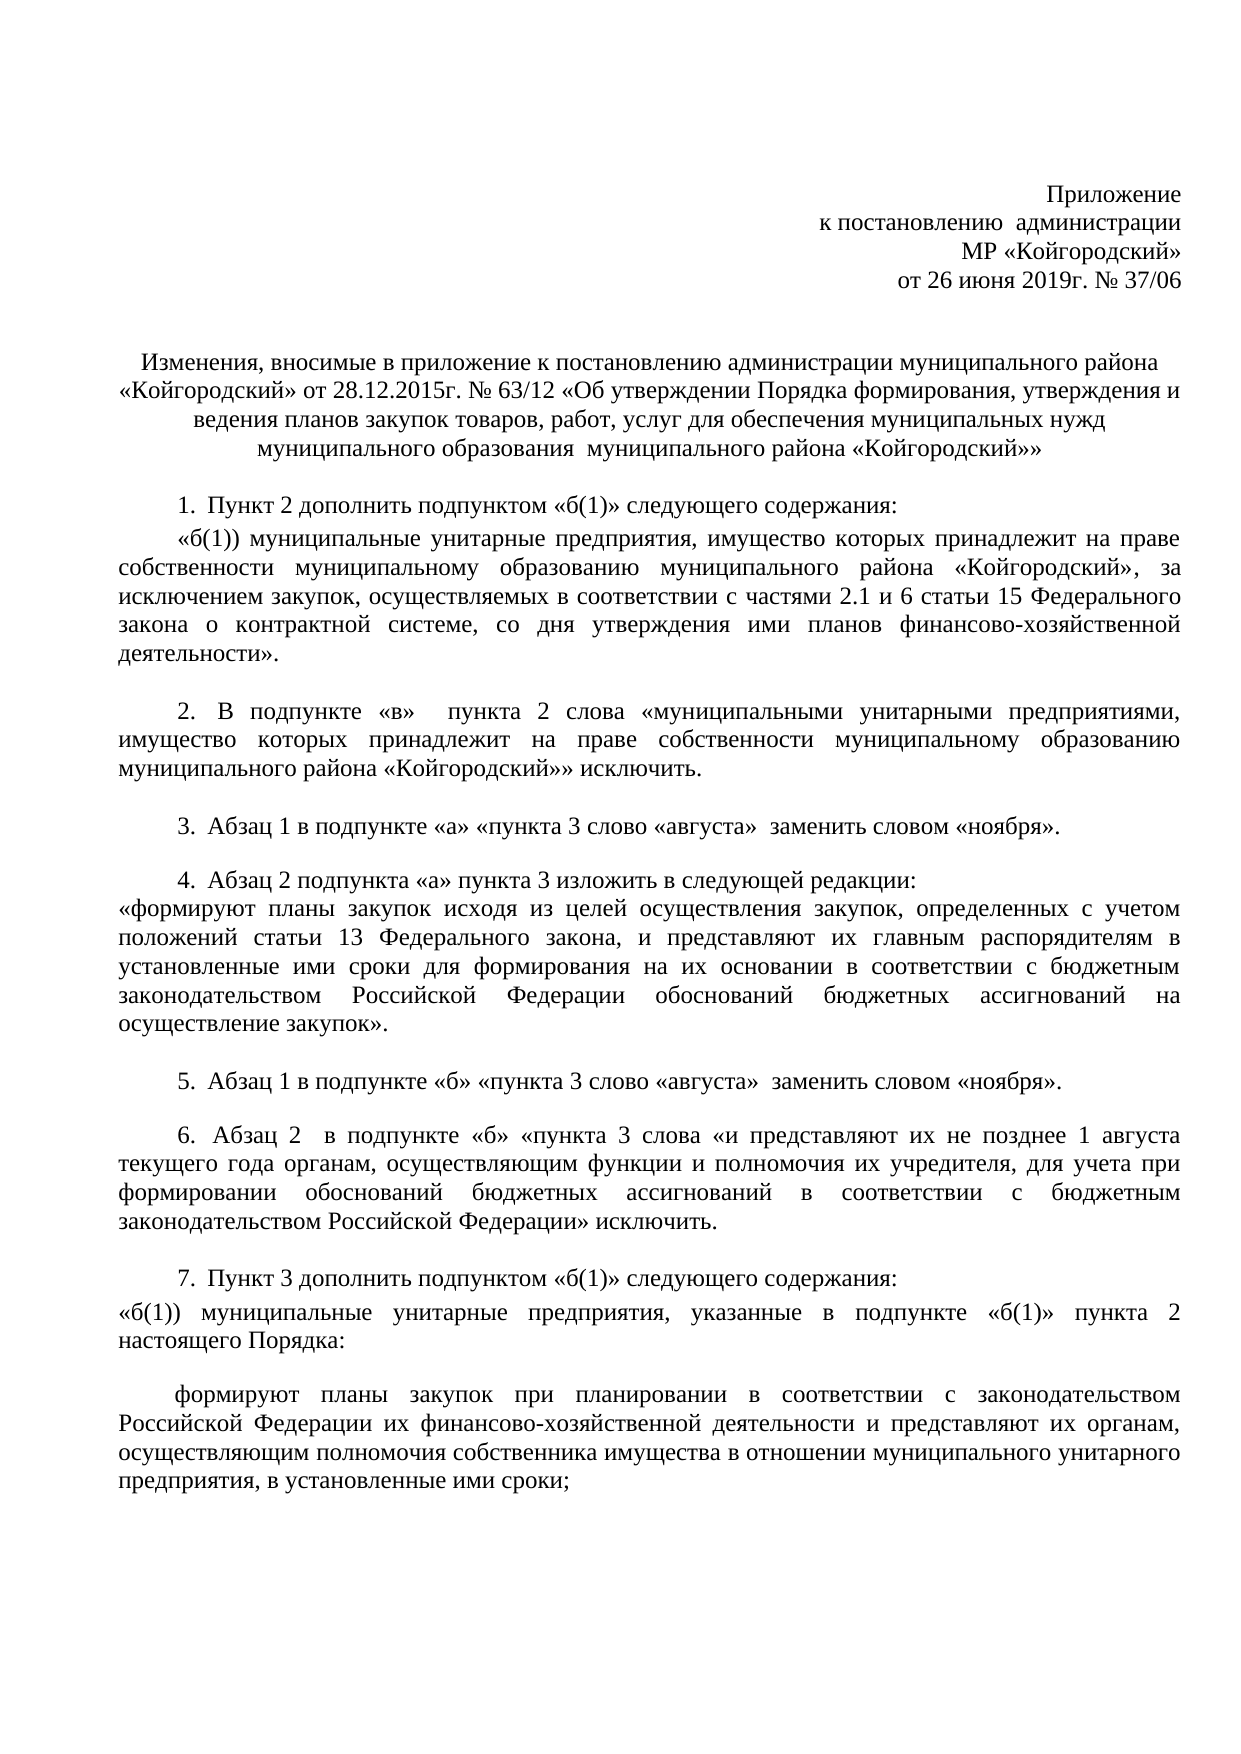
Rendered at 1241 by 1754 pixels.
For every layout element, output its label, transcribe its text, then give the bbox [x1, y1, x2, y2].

text к постановлению администрации [118, 207, 1181, 236]
list Абзац 2 в подпункте «б» «пункта 3 слова «и представляют их не позднее 1 августа текущего года органам, осуществляющим функции и полномочия их учредителя, для учета при формировании обоснований бюджетных ассигнований в соответствии с бюджетным законодательством Российской Федерации» исключить. [118, 1120, 1181, 1235]
text МР «Койгородский» [118, 236, 1181, 265]
list Пункт 3 дополнить подпунктом «б(1)» следующего содержания: [118, 1263, 1181, 1292]
text Изменения, вносимые в приложение к постановлению администрации муниципального района «Койгородский» от 28.12.2015г. № 63/12 «Об утверждении Порядка формирования, утверждения и ведения планов закупок товаров, работ, услуг для обеспечения муниципальных нужд муниципального образования муниципального района «Койгородский»» [118, 347, 1181, 462]
text Приложение [118, 179, 1181, 207]
text «формируют планы закупок исходя из целей осуществления закупок, определенных с учетом положений статьи 13 Федерального закона, и представляют их главным распорядителям в установленные ими сроки для формирования на их основании в соответствии с бюджетным законодательством Российской Федерации обоснований бюджетных ассигнований на осуществление закупок». [118, 893, 1181, 1037]
list Абзац 1 в подпункте «б» «пункта 3 слово «августа» заменить словом «ноября». [118, 1066, 1181, 1095]
list Пункт 2 дополнить подпунктом «б(1)» следующего содержания: [118, 490, 1181, 519]
text «б(1)) муниципальные унитарные предприятия, имущество которых принадлежит на праве собственности муниципальному образованию муниципального района «Койгородский», за исключением закупок, осуществляемых в соответствии с частями 2.1 и 6 статьи 15 Федерального закона о контрактной системе, со дня утверждения ими планов финансово-хозяйственной деятельности». [118, 523, 1181, 667]
list Абзац 1 в подпункте «а» «пункта 3 слово «августа» заменить словом «ноября». [118, 811, 1181, 839]
list В подпункте «в» пункта 2 слова «муниципальными унитарными предприятиями, имущество которых принадлежит на праве собственности муниципальному образованию муниципального района «Койгородский»» исключить. [118, 696, 1181, 782]
text формируют планы закупок при планировании в соответствии с законодательством Российской Федерации их финансово-хозяйственной деятельности и представляют их органам, осуществляющим полномочия собственника имущества в отношении муниципального унитарного предприятия, в установленные ими сроки; [118, 1379, 1181, 1494]
list Абзац 2 подпункта «а» пункта 3 изложить в следующей редакции: [118, 865, 1181, 893]
text от 26 июня 2019г. № 37/06 [118, 265, 1181, 294]
text «б(1)) муниципальные унитарные предприятия, указанные в подпункте «б(1)» пункта 2 настоящего Порядка: [118, 1297, 1181, 1354]
